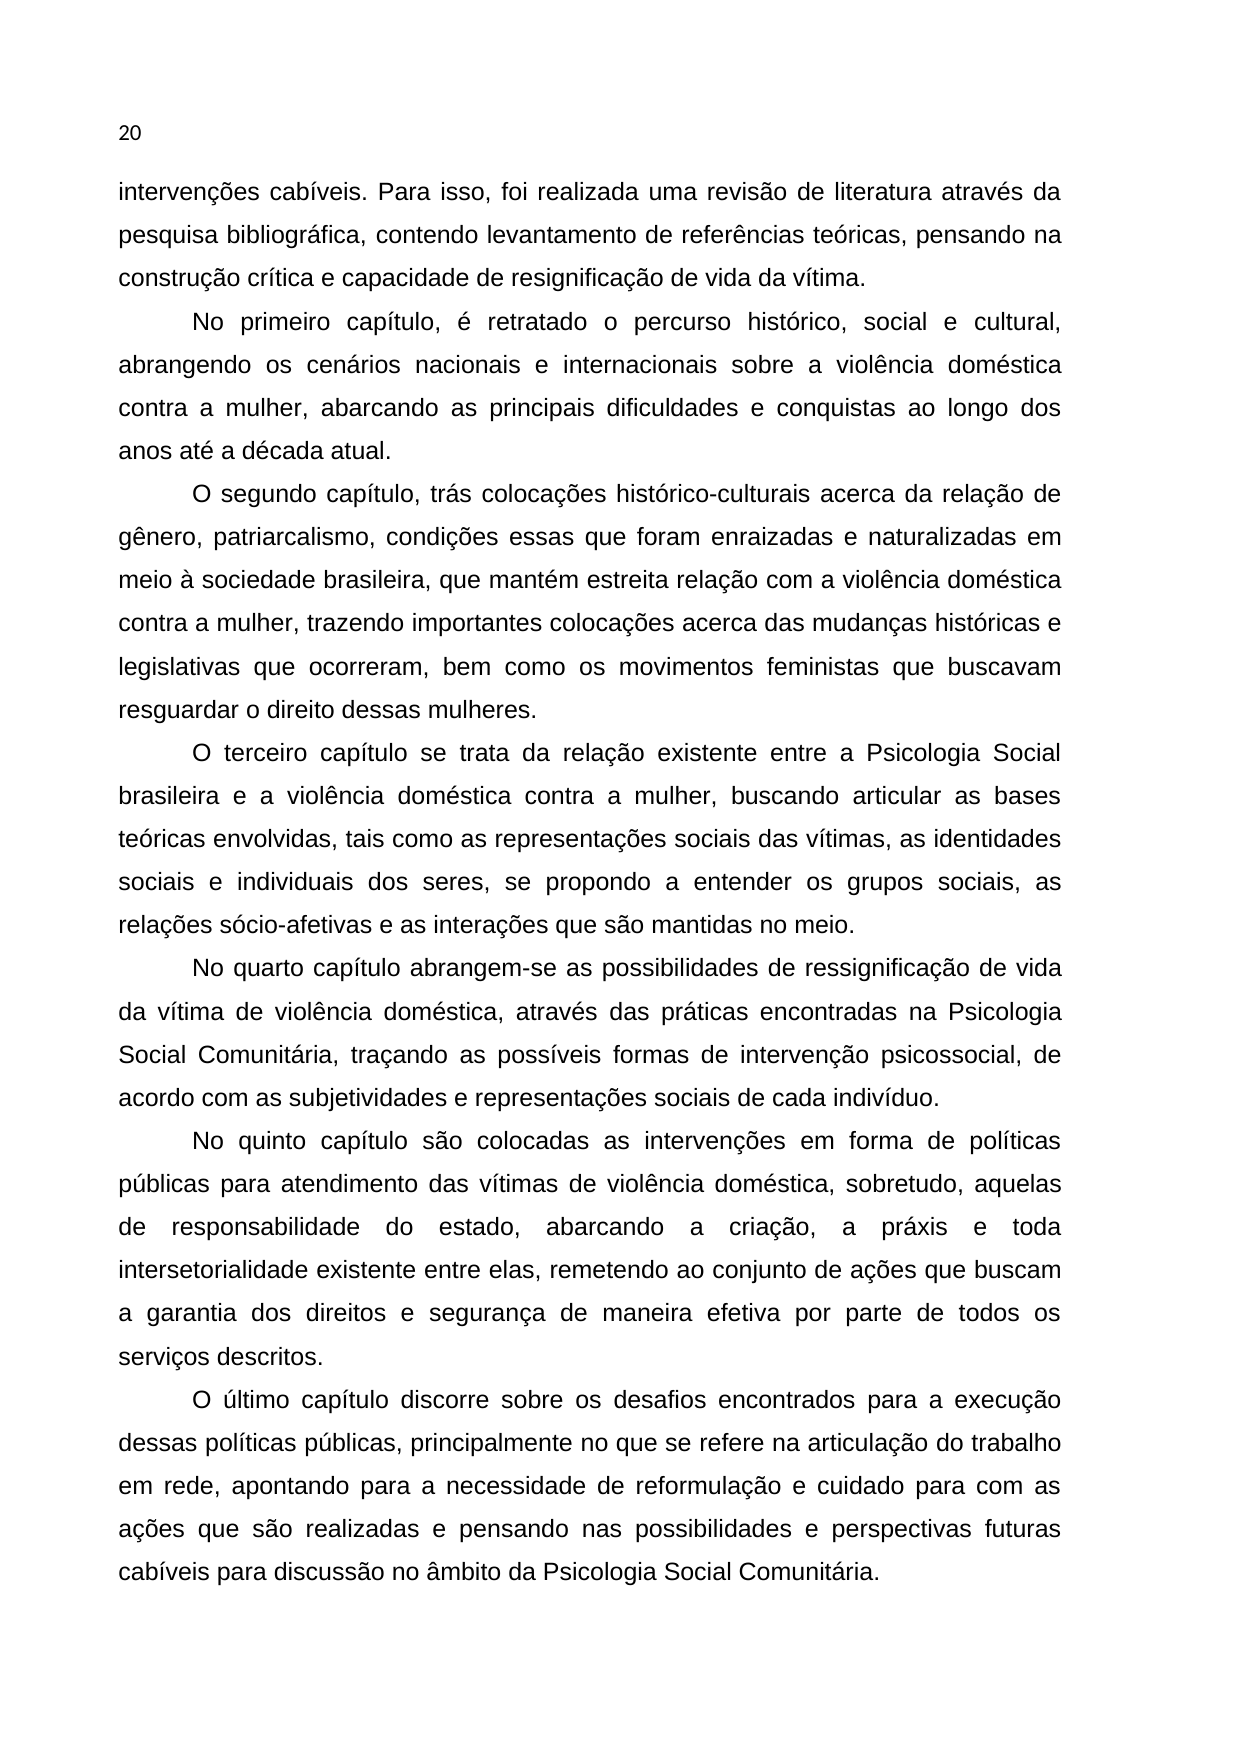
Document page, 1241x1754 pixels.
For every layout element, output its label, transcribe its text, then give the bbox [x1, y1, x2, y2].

text O último capítulo discorre sobre os desafios encontrados para a execução dessas políticas públicas, principalmente no que se refere na articulação do trabalho em rede, apontando para a necessidade de reformulação e cuidado para com as ações que são realizadas e pensando nas possibilidades e perspectivas futuras cabíveis para discussão no âmbito da Psicologia Social Comunitária. [118, 1385, 1063, 1586]
text O terceiro capítulo se trata da relação existente entre a Psicologia Social brasileira e a violência doméstica contra a mulher, buscando articular as bases teóricas envolvidas, tais como as representações sociais das vítimas, as identidades sociais e individuais dos seres, se propondo a entender os grupos sociais, as relações sócio-afetivas e as interações que são mantidas no meio. [118, 738, 1063, 939]
text No primeiro capítulo, é retratado o percurso histórico, social e cultural, abrangendo os cenários nacionais e internacionais sobre a violência doméstica contra a mulher, abarcando as principais dificuldades e conquistas ao longo dos anos até a década atual. [118, 307, 1063, 465]
text O segundo capítulo, trás colocações histórico-culturais acerca da relação de gênero, patriarcalismo, condições essas que foram enraizadas e naturalizadas em meio à sociedade brasileira, que mantém estreita relação com a violência doméstica contra a mulher, trazendo importantes colocações acerca das mudanças históricas e legislativas que ocorreram, bem como os movimentos feministas que buscavam resguardar o direito dessas mulheres. [118, 479, 1063, 723]
text No quinto capítulo são colocadas as intervenções em forma de políticas públicas para atendimento das vítimas de violência doméstica, sobretudo, aquelas de responsabilidade do estado, abarcando a criação, a práxis e toda intersetorialidade existente entre elas, remetendo ao conjunto de ações que buscam a garantia dos direitos e segurança de maneira efetiva por parte de todos os serviços descritos. [118, 1126, 1063, 1370]
text No quarto capítulo abrangem-se as possibilidades de ressignificação de vida da vítima de violência doméstica, através das práticas encontradas na Psicologia Social Comunitária, traçando as possíveis formas de intervenção psicossocial, de acordo com as subjetividades e representações sociais de cada indivíduo. [118, 953, 1063, 1112]
